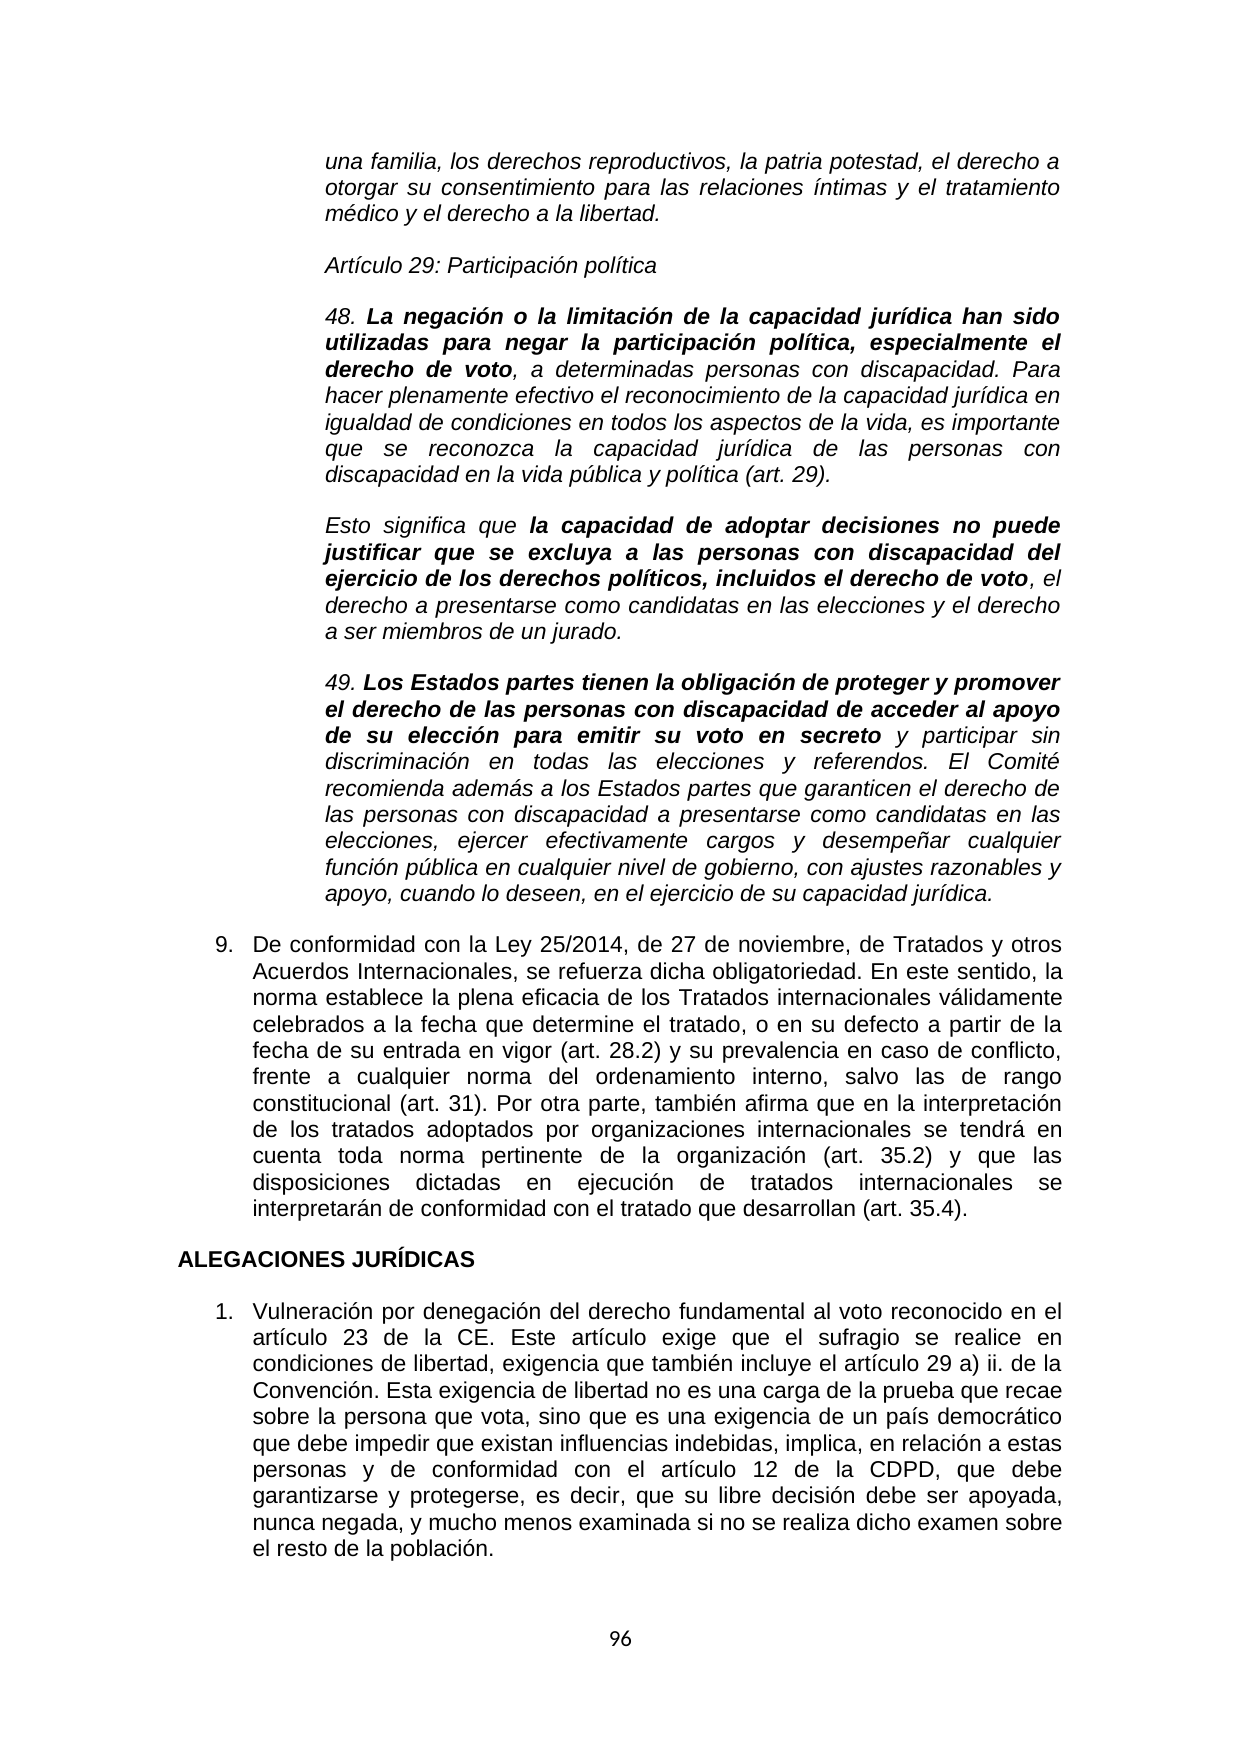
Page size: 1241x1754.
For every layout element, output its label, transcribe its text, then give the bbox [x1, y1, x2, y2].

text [325, 148, 1063, 227]
text ALEGACIONES JURÍDICAS [177, 1246, 1063, 1273]
text Artículo 29: Participación política [325, 252, 1063, 278]
text 49. Los Estados partes tienen la obligación de proteger y promover el derecho de las personas con discapacidad de acceder al apoyo de su elección para emitir su voto en secreto y participar sin discriminación en todas las elecciones y referendos. El Comité recomienda además a los Estados partes que garanticen el derecho de las personas con discapacidad a presentarse como candidatas en las elecciones, ejercer efectivamente cargos y desempeñar cualquier función pública en cualquier nivel de gobierno, con ajustes razonables y apoyo, cuando lo deseen, en el ejercicio de su capacidad jurídica. [325, 669, 1063, 906]
list Vulneración por denegación del derecho fundamental al voto reconocido en el artículo 23 de la CE. Este artículo exige que el sufragio se realice en condiciones de libertad, exigencia que también incluye el artículo 29 a) ii. de la Convención. Esta exigencia de libertad no es una carga de la prueba que recae sobre la persona que vota, sino que es una exigencia de un país democrático que debe impedir que existan influencias indebidas, implica, en relación a estas personas y de conformidad con el artículo 12 de la CDPD, que debe garantizarse y protegerse, es decir, que su libre decisión debe ser apoyada, nunca negada, y mucho menos examinada si no se realiza dicho examen sobre el resto de la población. [215, 1298, 1063, 1561]
text 48. La negación o la limitación de la capacidad jurídica han sido utilizadas para negar la participación política, especialmente el derecho de voto, a determinadas personas con discapacidad. Para hacer plenamente efectivo el reconocimiento de la capacidad jurídica en igualdad de condiciones en todos los aspectos de la vida, es importante que se reconozca la capacidad jurídica de las personas con discapacidad en la vida pública y política (art. 29). [325, 303, 1063, 487]
list De conformidad con la Ley 25/2014, de 27 de noviembre, de Tratados y otros Acuerdos Internacionales, se refuerza dicha obligatoriedad. En este sentido, la norma establece la plena eficacia de los Tratados internacionales válidamente celebrados a la fecha que determine el tratado, o en su defecto a partir de la fecha de su entrada en vigor (art. 28.2) y su prevalencia en caso de conflicto, frente a cualquier norma del ordenamiento interno, salvo las de rango constitucional (art. 31). Por otra parte, también afirma que en la interpretación de los tratados adoptados por organizaciones internacionales se tendrá en cuenta toda norma pertinente de la organización (art. 35.2) y que las disposiciones dictadas en ejecución de tratados internacionales se interpretarán de conformidad con el tratado que desarrollan (art. 35.4). [215, 931, 1063, 1221]
text Esto significa que la capacidad de adoptar decisiones no puede justificar que se excluya a las personas con discapacidad del ejercicio de los derechos políticos, incluidos el derecho de voto, el derecho a presentarse como candidatas en las elecciones y el derecho a ser miembros de un jurado. [325, 512, 1063, 644]
